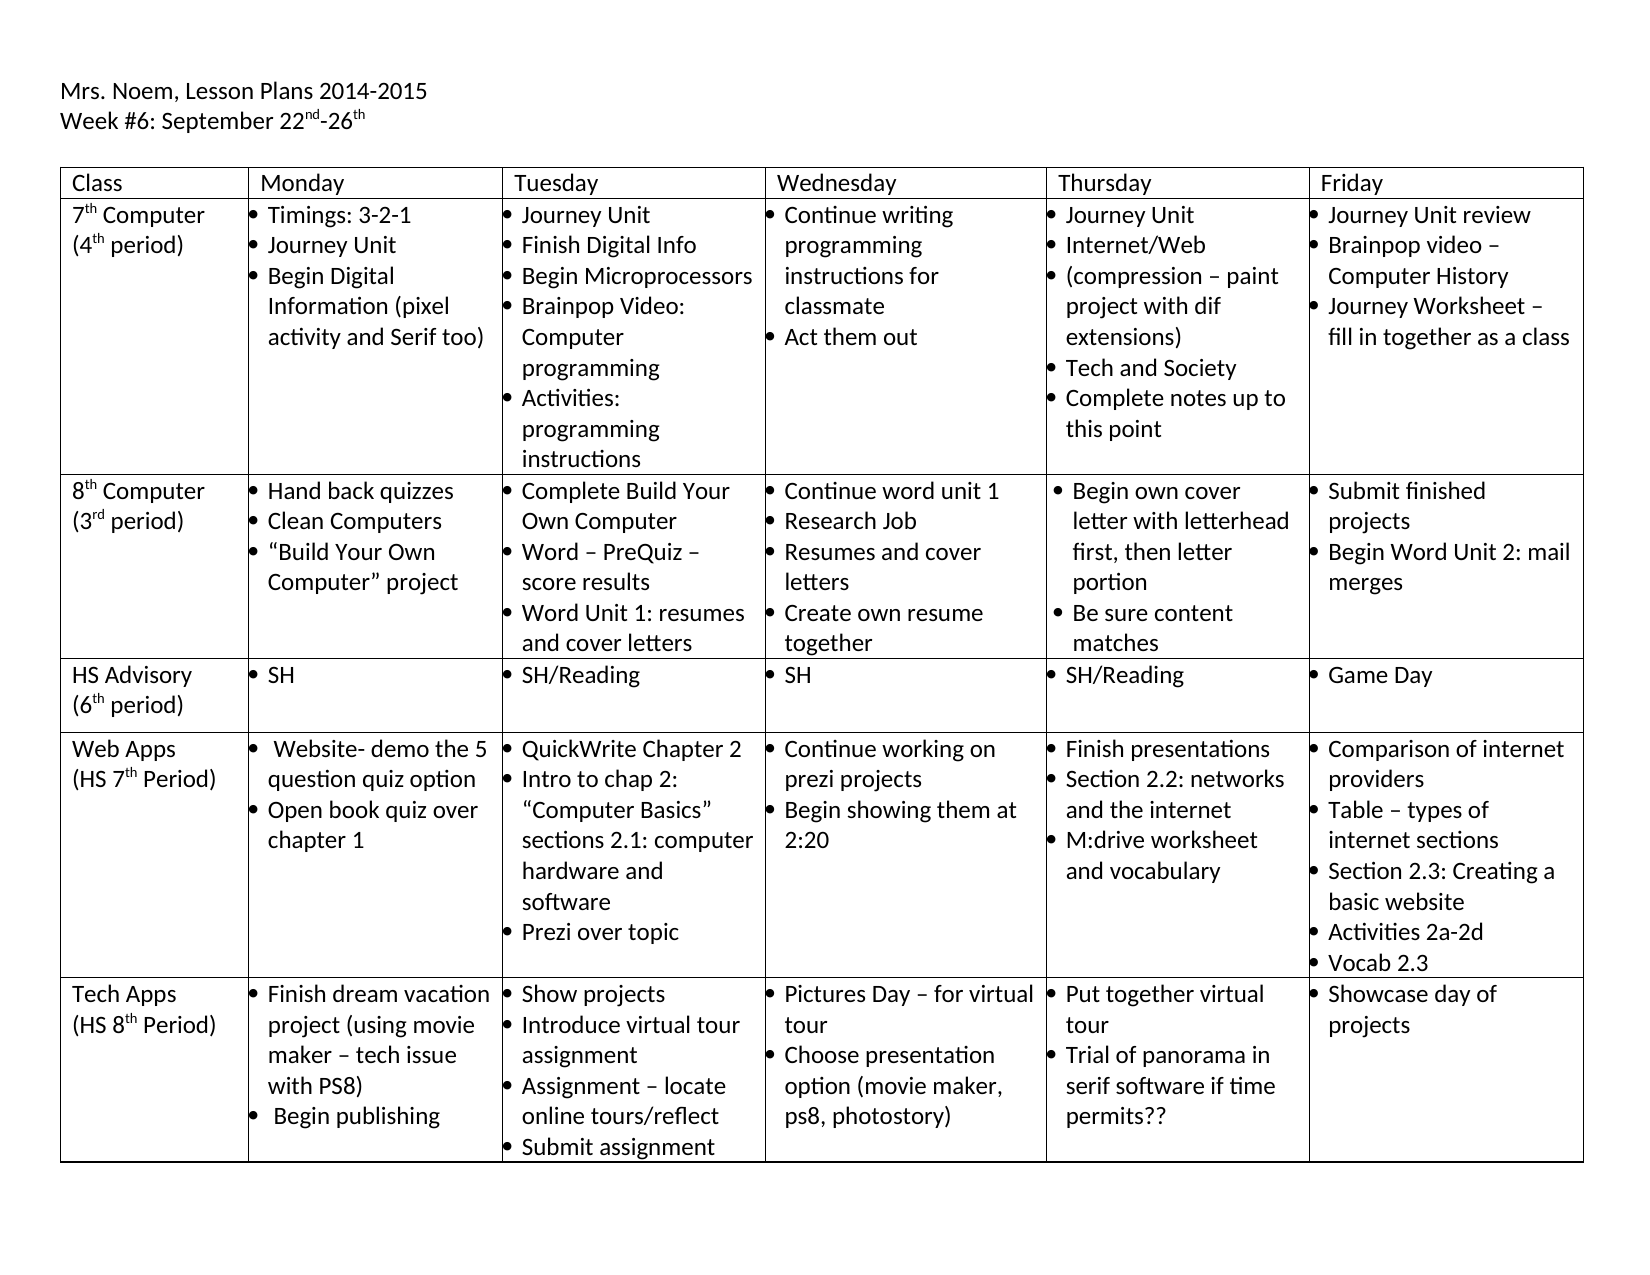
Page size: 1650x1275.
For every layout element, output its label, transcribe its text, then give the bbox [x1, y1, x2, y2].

table_cell Continue word unit 1 Research Job Resumes and cover letters Create own resume together [766, 475, 1046, 658]
table_cell Web Apps (HS 7th Period) [61, 733, 248, 977]
table_cell QuickWrite Chapter 2 Intro to chap 2: “Computer Basics” sections 2.1: computer hardware and software Prezi over topic [503, 733, 765, 977]
table_cell Complete Build Your Own Computer Word – PreQuiz – score results Word Unit 1: resumes and cover letters [503, 475, 765, 658]
table_cell Game Day [1310, 659, 1583, 732]
table_header Tuesday [503, 168, 765, 198]
table_cell Submit finished projects Begin Word Unit 2: mail merges [1310, 475, 1583, 658]
table_cell Journey Unit Finish Digital Info Begin Microprocessors Brainpop Video: Computer programming Activities: programming instructions [503, 199, 765, 474]
table_cell Hand back quizzes Clean Computers “Build Your Own Computer” project [249, 475, 502, 658]
table_cell Put together virtual tour Trial of panorama in serif software if time permits?? [1047, 978, 1309, 1161]
table_header Wednesday [766, 168, 1046, 198]
table_header Thursday [1047, 168, 1309, 198]
table_cell 7th Computer (4th period) [61, 199, 248, 474]
table_cell Finish presentations Section 2.2: networks and the internet M:drive worksheet and vocabulary [1047, 733, 1309, 977]
table_cell Begin own cover letter with letterhead first, then letter portion Be sure content matches [1047, 475, 1309, 658]
table_header Monday [249, 168, 502, 198]
table_cell SH/Reading [503, 659, 765, 732]
table_cell Show projects Introduce virtual tour assignment Assignment – locate online tours/reflect Submit assignment [503, 978, 765, 1161]
table_cell Timings: 3-2-1 Journey Unit Begin Digital Information (pixel activity and Serif too) [249, 199, 502, 474]
table_cell SH [249, 659, 502, 732]
table_cell HS Advisory (6th period) [61, 659, 248, 732]
table_cell Website- demo the 5 question quiz option Open book quiz over chapter 1 [249, 733, 502, 977]
table_cell Finish dream vacation project (using movie maker – tech issue with PS8) Begin publishing [249, 978, 502, 1161]
table_cell Continue working on prezi projects Begin showing them at 2:20 [766, 733, 1046, 977]
table_cell Journey Unit review Brainpop video – Computer History Journey Worksheet – fill in together as a class [1310, 199, 1583, 474]
table_header Class [61, 168, 248, 198]
table_cell Comparison of internet providers Table – types of internet sections Section 2.3: Creating a basic website Activities 2a-2d Vocab 2.3 [1310, 733, 1583, 977]
table_cell SH [766, 659, 1046, 732]
table_header Friday [1310, 168, 1583, 198]
table_cell Pictures Day – for virtual tour Choose presentation option (movie maker, ps8, photostory) [766, 978, 1046, 1161]
table_cell 8th Computer (3rd period) [61, 475, 248, 658]
table_cell SH/Reading [1047, 659, 1309, 732]
table_cell Journey Unit Internet/Web (compression – paint project with dif extensions) Tech and Society Complete notes up to this point [1047, 199, 1309, 474]
table_cell Tech Apps (HS 8th Period) [61, 978, 248, 1161]
table_cell Continue writing programming instructions for classmate Act them out [766, 199, 1046, 474]
table_cell Showcase day of projects [1310, 978, 1583, 1161]
